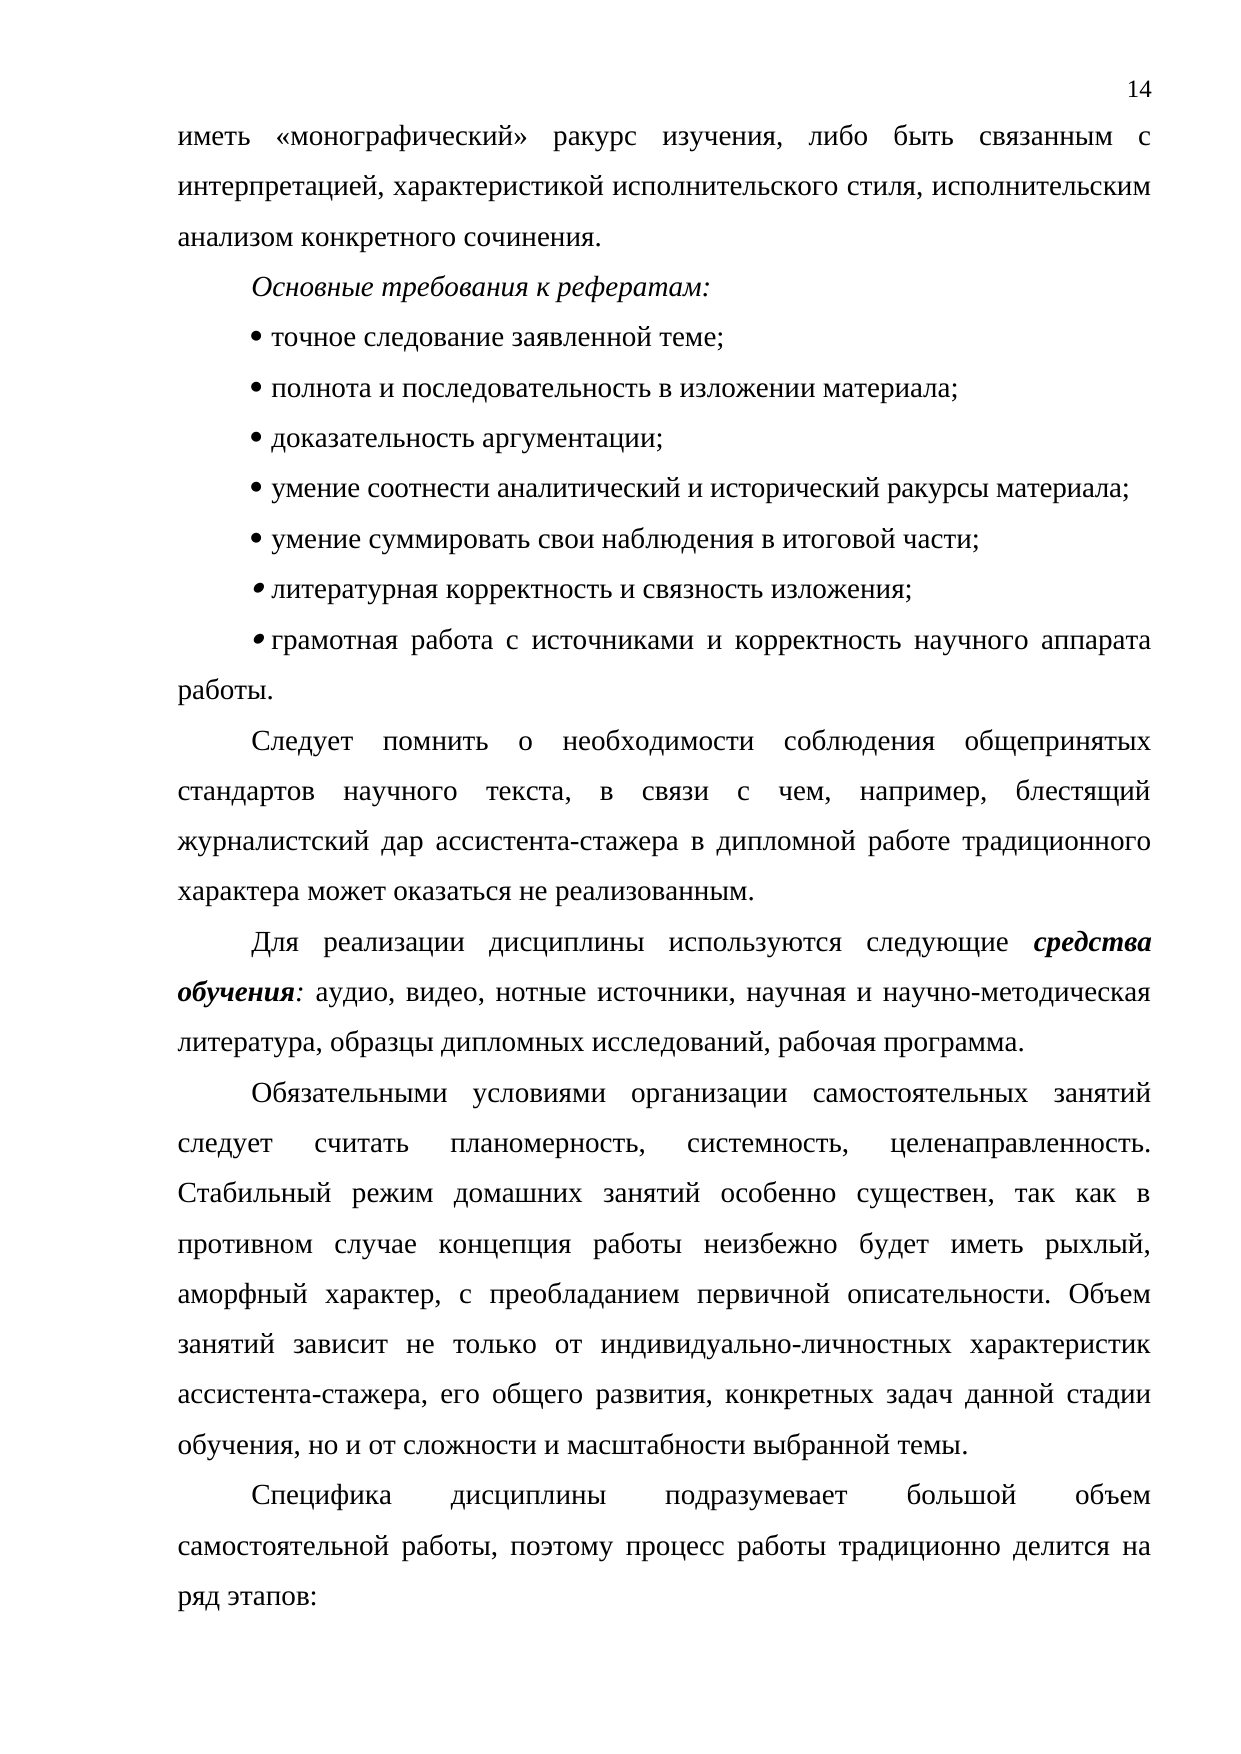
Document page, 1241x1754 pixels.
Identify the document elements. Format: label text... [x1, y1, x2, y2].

text Следует помнить о необходимости соблюдения общепринятых стандартов научного текста, в связи с чем, например, блестящий журналистский дар ассистента-стажера в дипломной работе традиционного характера может оказаться не реализованным. [177, 723, 1152, 907]
list точное следование заявленной теме; [177, 319, 1152, 353]
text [177, 118, 1152, 252]
list умение суммировать свои наблюдения в итоговой части; [177, 521, 1152, 555]
list умение соотнести аналитический и исторический ракурсы материала; [177, 471, 1152, 504]
list доказательность аргументации; [177, 420, 1152, 454]
list грамотная работа с источниками и корректность научного аппарата работы. [177, 622, 1152, 706]
text Для реализации дисциплины используются следующие средства обучения: аудио, видео, нотные источники, научная и научно-методическая литература, образцы дипломных исследований, рабочая программа. [177, 924, 1152, 1058]
text Обязательными условиями организации самостоятельных занятий следует считать планомерность, системность, целенаправленность. Стабильный режим домашних занятий особенно существен, так как в противном случае концепция работы неизбежно будет иметь рыхлый, аморфный характер, с преобладанием первичной описательности. Объем занятий зависит не только от индивидуально-личностных характеристик ассистента-стажера, его общего развития, конкретных задач данной стадии обучения, но и от сложности и масштабности выбранной темы. [177, 1075, 1152, 1461]
list литературная корректность и связность изложения; [177, 571, 1152, 605]
text Специфика дисциплины подразумевает большой объем самостоятельной работы, поэтому процесс работы традиционно делится на ряд этапов: [177, 1477, 1152, 1611]
text Основные требования к рефератам: [177, 269, 1152, 303]
list полнота и последовательность в изложении материала; [177, 370, 1152, 403]
